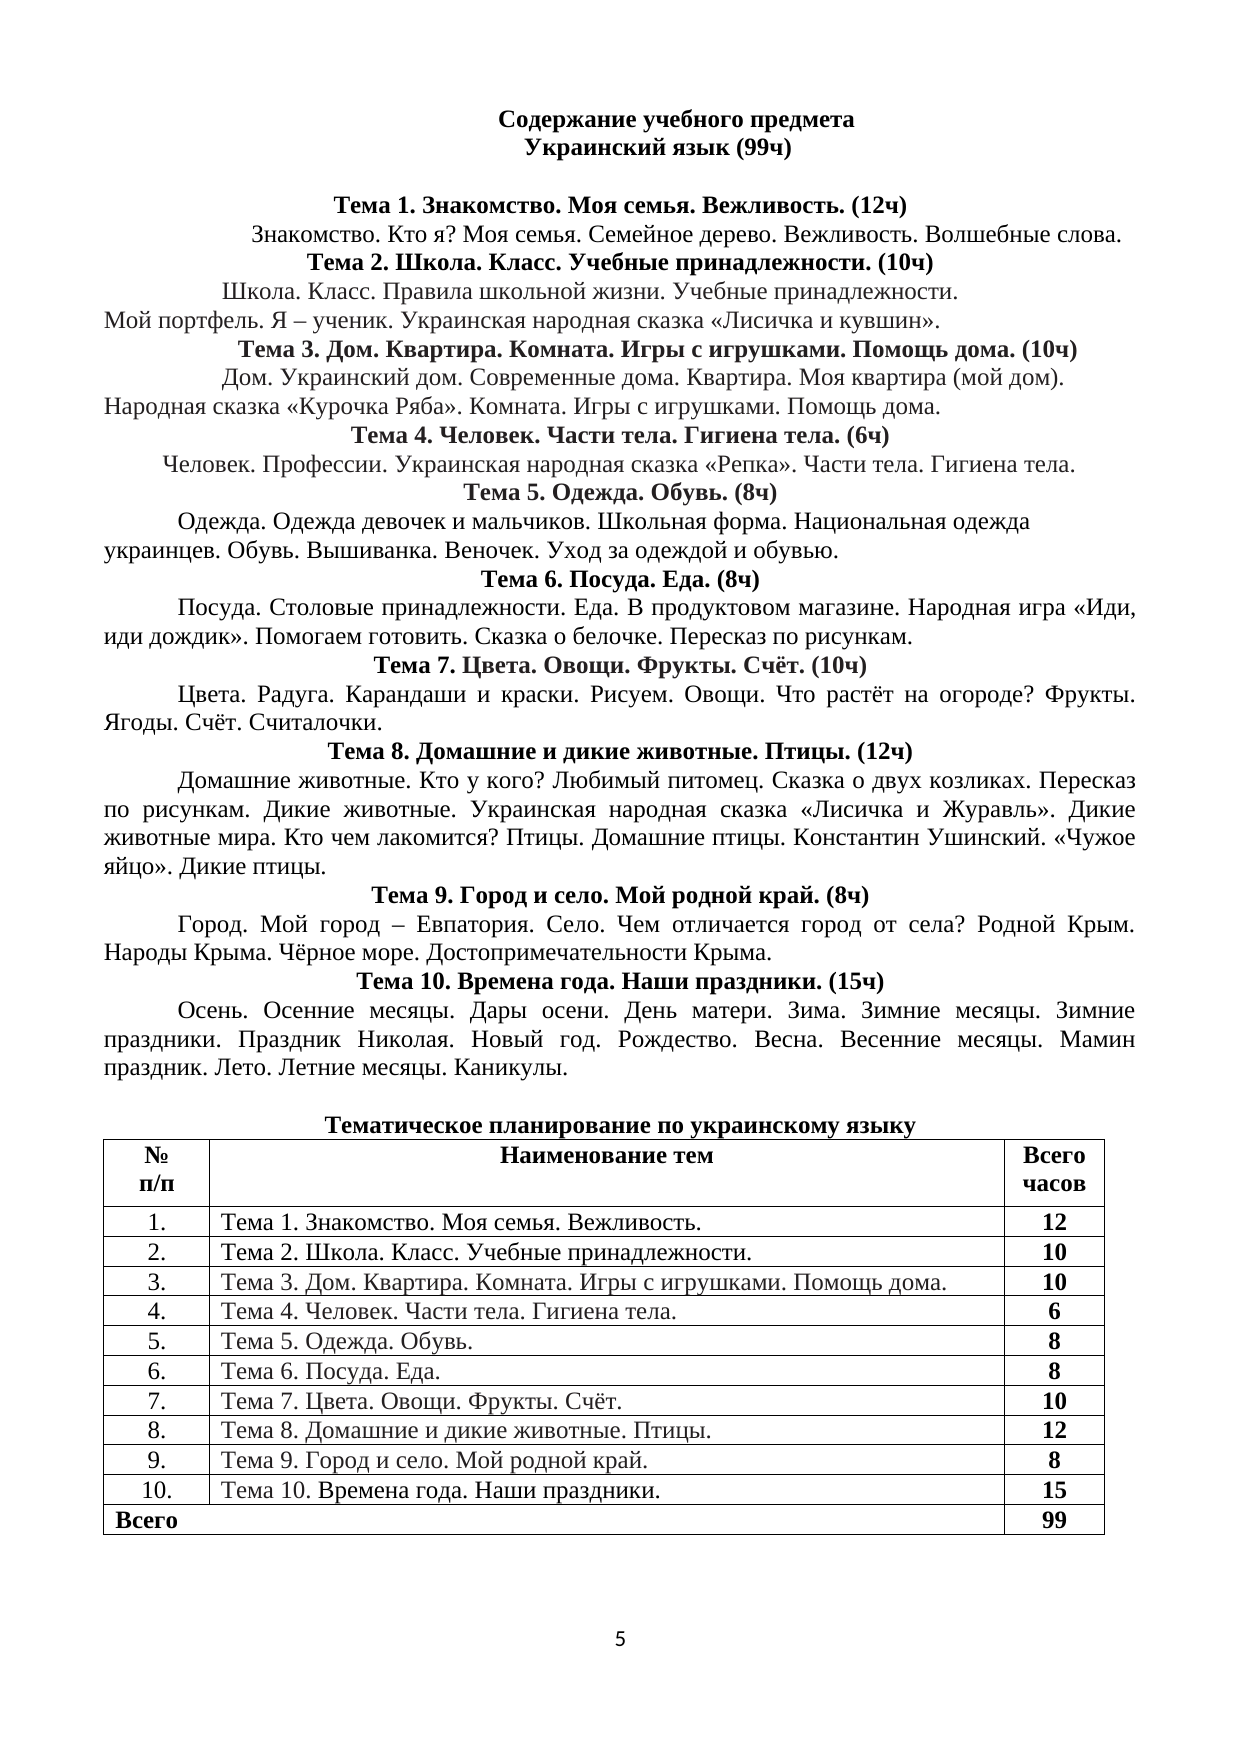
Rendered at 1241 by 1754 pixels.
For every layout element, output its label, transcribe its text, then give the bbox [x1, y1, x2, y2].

text Школа. Класс. Правила школьной жизни. Учебные принадлежности. [178, 276, 1137, 305]
text Тема 1. Знакомство. Моя семья. Вежливость. (12ч) [103, 190, 1137, 219]
table_header № п/п [104, 1140, 209, 1206]
text Домашние животные. Кто у кого? Любимый питомец. Сказка о двух козликах. Пересказ по рисункам. Дикие животные. Украинская народная сказка «Лисичка и Журавль». Дикие животные мира. Кто чем лакомится? Птицы. Домашние птицы. Константин Ушинский. «Чужое яйцо». Дикие птицы. [103, 765, 1137, 880]
table_cell Тема 1. Знакомство. Моя семья. Вежливость. [210, 1207, 1004, 1236]
table_cell Тема 9. Город и село. Мой родной край. [210, 1445, 1004, 1474]
table_cell 3. [104, 1267, 209, 1295]
text Цвета. Радуга. Карандаши и краски. Рисуем. Овощи. Что растёт на огороде? Фрукты. Ягоды. Счёт. Считалочки. [103, 679, 1137, 736]
text Мой портфель. Я – ученик. Украинская народная сказка «Лисичка и кувшин». [103, 305, 1137, 334]
text украинцев. Обувь. Вышиванка. Веночек. Уход за одеждой и обувью. [103, 535, 1137, 564]
text Тема 8. Домашние и дикие животные. Птицы. (12ч) [103, 736, 1137, 765]
table_cell 10 [1005, 1386, 1104, 1414]
text Тема 4. Человек. Части тела. Гигиена тела. (6ч) [103, 420, 1137, 449]
table_cell Тема 4. Человек. Части тела. Гигиена тела. [210, 1296, 1004, 1325]
table_cell 7. [104, 1386, 209, 1414]
table_cell 1. [104, 1207, 209, 1236]
table_cell 4. [104, 1296, 209, 1325]
table_cell 6 [1005, 1296, 1104, 1325]
text Тема 2. Школа. Класс. Учебные принадлежности. (10ч) [103, 247, 1137, 276]
text Народная сказка «Курочка Ряба». Комната. Игры с игрушками. Помощь дома. [103, 391, 1137, 420]
text Тема 6. Посуда. Еда. (8ч) [103, 564, 1137, 592]
table_cell 10 [1005, 1237, 1104, 1266]
text Украинский язык (99ч) [148, 132, 1137, 161]
table_cell 10 [1005, 1267, 1104, 1295]
table_cell 12 [1005, 1207, 1104, 1236]
text Тема 7. Цвета. Овощи. Фрукты. Счёт. (10ч) [103, 650, 1137, 679]
table_cell Тема 3. Дом. Квартира. Комната. Игры с игрушками. Помощь дома. [210, 1267, 1004, 1295]
table_cell 8 [1005, 1356, 1104, 1385]
list Содержание учебного предмета [216, 104, 1137, 132]
text Город. Мой город – Евпатория. Село. Чем отличается город от села? Родной Крым. Народы Крыма. Чёрное море. Достопримечательности Крыма. [103, 909, 1137, 966]
text Осень. Осенние месяцы. Дары осени. День матери. Зима. Зимние месяцы. Зимние праздники. Праздник Николая. Новый год. Рождество. Весна. Весенние месяцы. Мамин праздник. Лето. Летние месяцы. Каникулы. [103, 995, 1137, 1081]
table_cell 2. [104, 1237, 209, 1266]
table_cell Тема 2. Школа. Класс. Учебные принадлежности. [210, 1237, 1004, 1266]
table_cell Тема 6. Посуда. Еда. [210, 1356, 1004, 1385]
table_cell Тема 8. Домашние и дикие животные. Птицы. [210, 1416, 1004, 1444]
text Тема 9. Город и село. Мой родной край. (8ч) [103, 880, 1137, 909]
table_header Всего часов [1005, 1140, 1104, 1206]
text Тема 3. Дом. Квартира. Комната. Игры с игрушками. Помощь дома. (10ч) [178, 334, 1137, 362]
text Знакомство. Кто я? Моя семья. Семейное дерево. Вежливость. Волшебные слова. [177, 219, 1137, 247]
table_cell 5. [104, 1326, 209, 1355]
table_cell 6. [104, 1356, 209, 1385]
text Тема 10. Времена года. Наши праздники. (15ч) [103, 966, 1137, 995]
table_cell Тема 7. Цвета. Овощи. Фрукты. Счёт. [210, 1386, 1004, 1414]
text Посуда. Столовые принадлежности. Еда. В продуктовом магазине. Народная игра «Иди, иди дождик». Помогаем готовить. Сказка о белочке. Пересказ по рисункам. [103, 592, 1137, 650]
table_cell Тема 10. Времена года. Наши праздники. [210, 1475, 1004, 1504]
table_header Наименование тем [210, 1140, 1004, 1206]
table_cell 99 [1005, 1505, 1104, 1534]
text Человек. Профессии. Украинская народная сказка «Репка». Части тела. Гигиена тела. [103, 449, 1148, 477]
table_cell Тема 5. Одежда. Обувь. [210, 1326, 1004, 1355]
text Дом. Украинский дом. Современные дома. Квартира. Моя квартира (мой дом). [178, 362, 1137, 391]
table_cell 10. [104, 1475, 209, 1504]
table_cell 8 [1005, 1326, 1104, 1355]
text Тематическое планирование по украинскому языку [103, 1110, 1137, 1139]
text Тема 5. Одежда. Обувь. (8ч) [103, 477, 1137, 506]
table_cell 8 [1005, 1445, 1104, 1474]
table_cell 9. [104, 1445, 209, 1474]
text Одежда. Одежда девочек и мальчиков. Школьная форма. Национальная одежда [103, 506, 1137, 535]
table_cell 12 [1005, 1416, 1104, 1444]
table_cell 15 [1005, 1475, 1104, 1504]
table_cell 8. [104, 1416, 209, 1444]
table_cell Всего [104, 1505, 1004, 1534]
